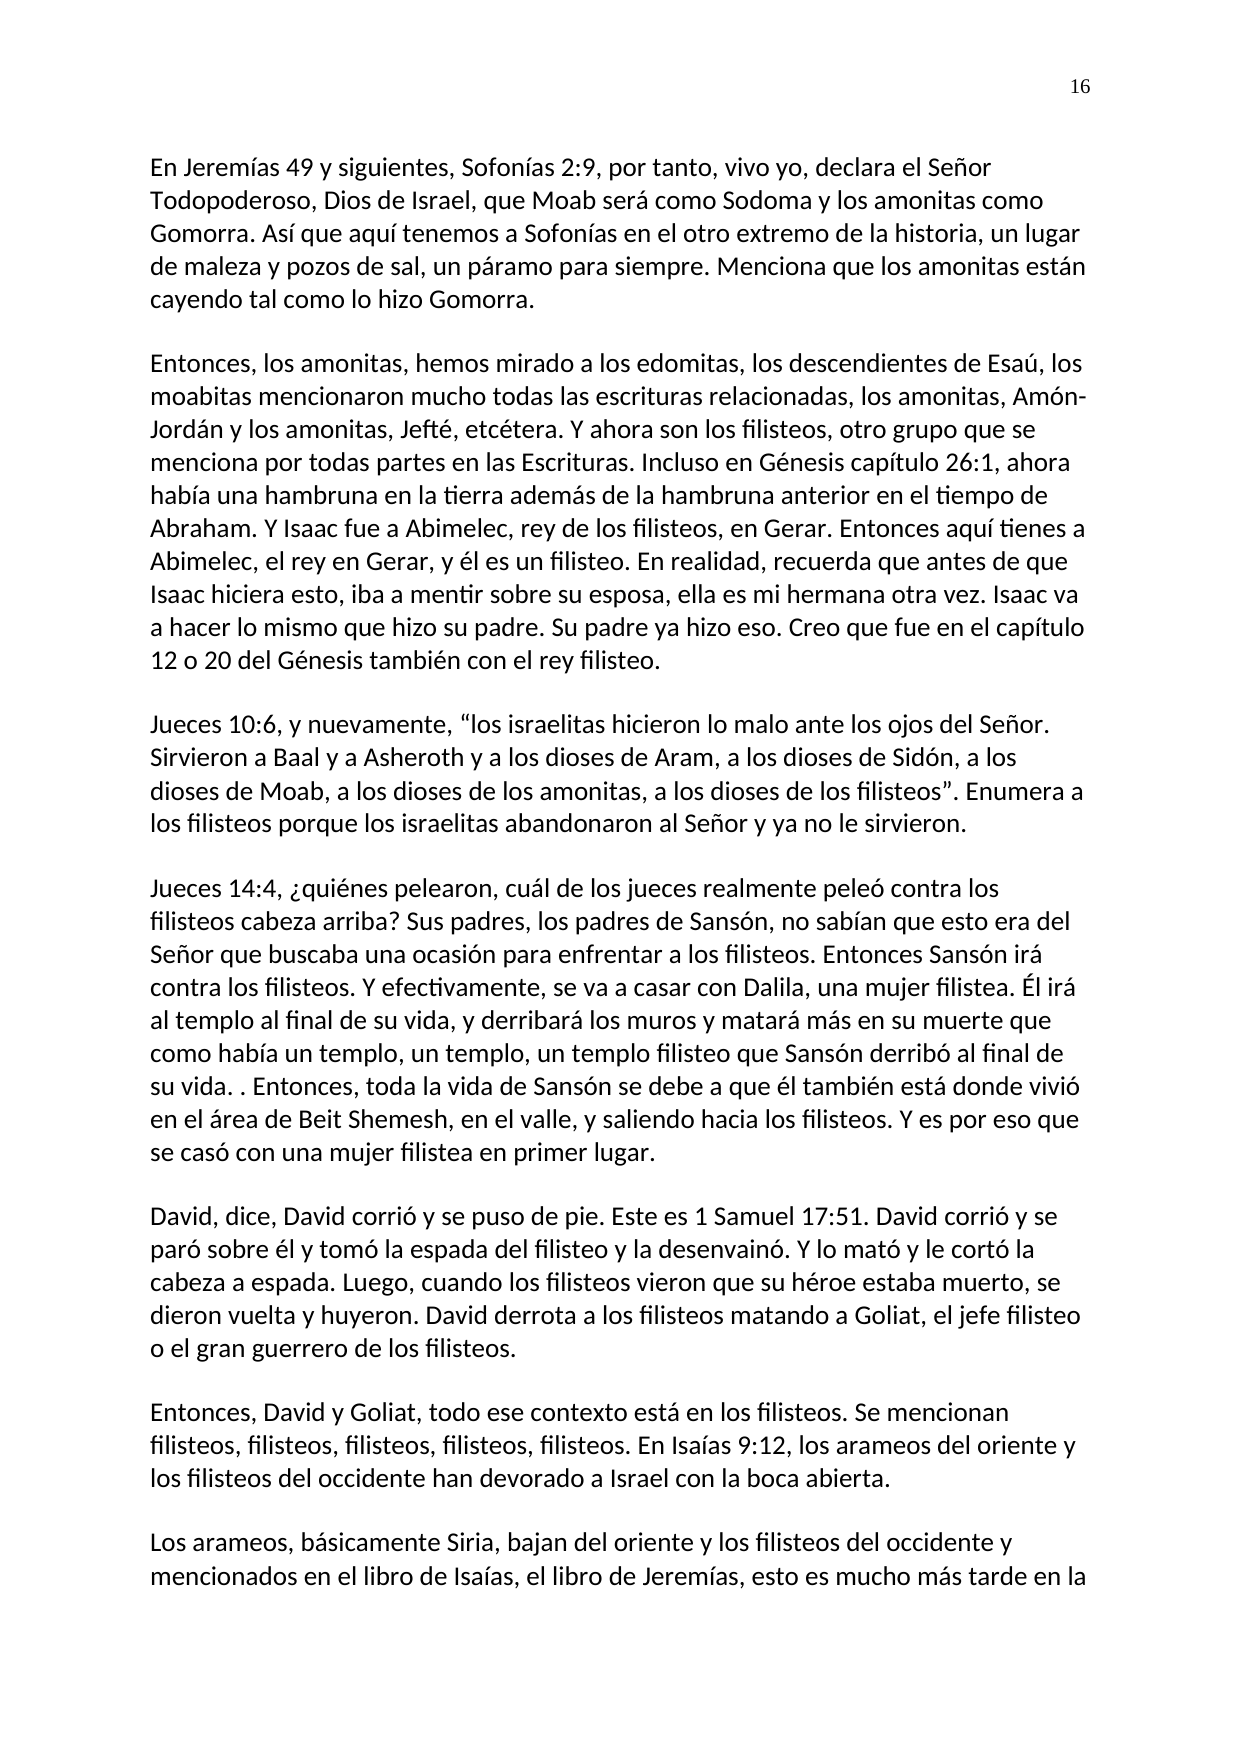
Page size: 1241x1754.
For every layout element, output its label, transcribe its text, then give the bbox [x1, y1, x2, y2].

text David, dice, David corrió y se puso de pie. Este es 1 Samuel 17:51. David corrió y se paró sobre él y tomó la espada del filisteo y la desenvainó. Y lo mató y le cortó la cabeza a espada. Luego, cuando los filisteos vieron que su héroe estaba muerto, se dieron vuelta y huyeron. David derrota a los filisteos matando a Goliat, el jefe filisteo o el gran guerrero de los filisteos. [150, 1199, 1090, 1364]
text Jueces 14:4, ¿quiénes pelearon, cuál de los jueces realmente peleó contra los filisteos cabeza arriba? Sus padres, los padres de Sansón, no sabían que esto era del Señor que buscaba una ocasión para enfrentar a los filisteos. Entonces Sansón irá contra los filisteos. Y efectivamente, se va a casar con Dalila, una mujer filistea. Él irá al templo al final de su vida, y derribará los muros y matará más en su muerte que como había un templo, un templo, un templo filisteo que Sansón derribó al final de su vida. . Entonces, toda la vida de Sansón se debe a que él también está donde vivió en el área de Beit Shemesh, en el valle, y saliendo hacia los filisteos. Y es por eso que se casó con una mujer filistea en primer lugar. [150, 871, 1090, 1168]
text Entonces, David y Goliat, todo ese contexto está en los filisteos. Se mencionan filisteos, filisteos, filisteos, filisteos, filisteos. En Isaías 9:12, los arameos del oriente y los filisteos del occidente han devorado a Israel con la boca abierta. [150, 1395, 1090, 1494]
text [150, 1526, 1090, 1592]
text En Jeremías 49 y siguientes, Sofonías 2:9, por tanto, vivo yo, declara el Señor Todopoderoso, Dios de Israel, que Moab será como Sodoma y los amonitas como Gomorra. Así que aquí tenemos a Sofonías en el otro extremo de la historia, un lugar de maleza y pozos de sal, un páramo para siempre. Menciona que los amonitas están cayendo tal como lo hizo Gomorra. [150, 150, 1090, 315]
text Entonces, los amonitas, hemos mirado a los edomitas, los descendientes de Esaú, los moabitas mencionaron mucho todas las escrituras relacionadas, los amonitas, Amón-Jordán y los amonitas, Jefté, etcétera. Y ahora son los filisteos, otro grupo que se menciona por todas partes en las Escrituras. Incluso en Génesis capítulo 26:1, ahora había una hambruna en la tierra además de la hambruna anterior en el tiempo de Abraham. Y Isaac fue a Abimelec, rey de los filisteos, en Gerar. Entonces aquí tienes a Abimelec, el rey en Gerar, y él es un filisteo. En realidad, recuerda que antes de que Isaac hiciera esto, iba a mentir sobre su esposa, ella es mi hermana otra vez. Isaac va a hacer lo mismo que hizo su padre. Su padre ya hizo eso. Creo que fue en el capítulo 12 o 20 del Génesis también con el rey filisteo. [150, 346, 1090, 676]
text Jueces 10:6, y nuevamente, “los israelitas hicieron lo malo ante los ojos del Señor. Sirvieron a Baal y a Asheroth y a los dioses de Aram, a los dioses de Sidón, a los dioses de Moab, a los dioses de los amonitas, a los dioses de los filisteos”. Enumera a los filisteos porque los israelitas abandonaron al Señor y ya no le sirvieron. [150, 708, 1090, 840]
